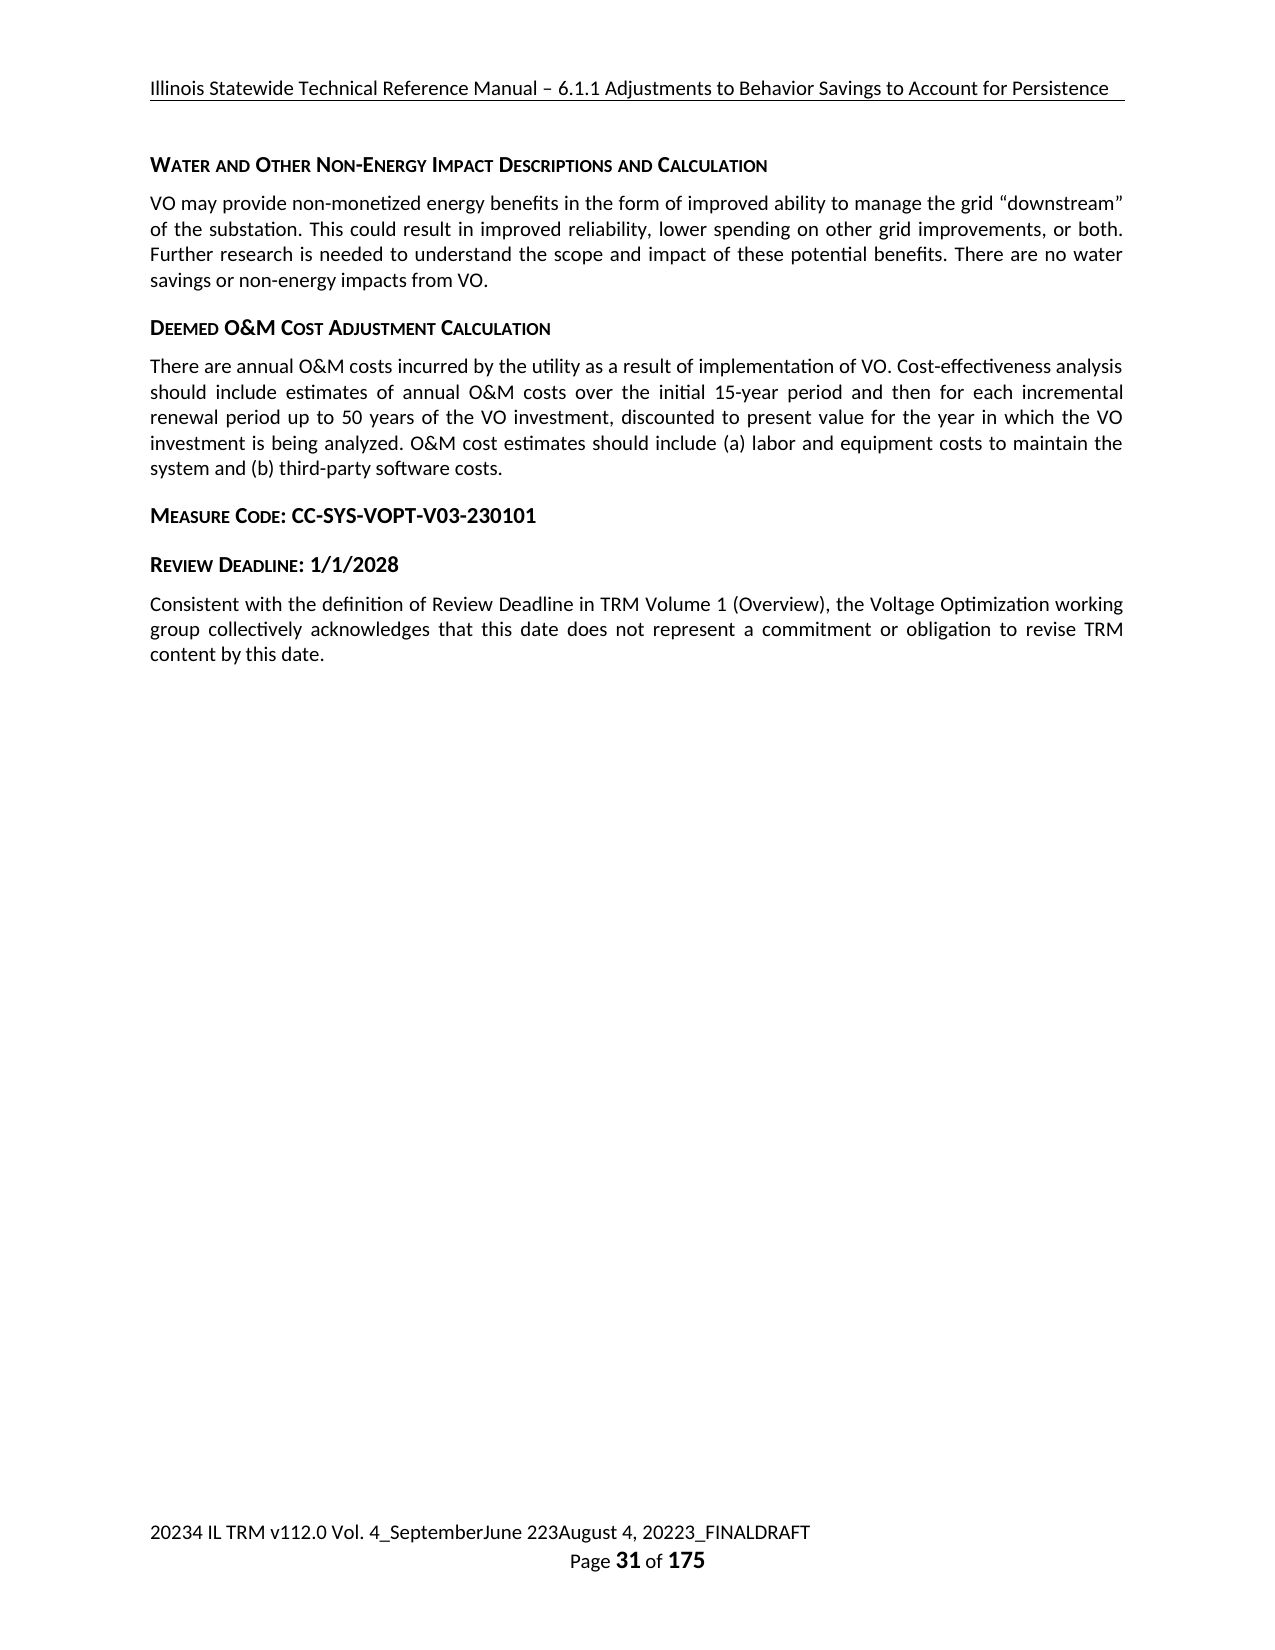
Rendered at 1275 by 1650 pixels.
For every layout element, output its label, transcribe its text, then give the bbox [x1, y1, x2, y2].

subtitle Measure Code: CC-SYS-VOPT-V03-230101 [150, 501, 1125, 529]
text Consistent with the definition of Review Deadline in TRM Volume 1 (Overview), the Voltage Optimization working group collectively acknowledges that this date does not represent a commitment or obligation to revise TRM content by this date. [150, 591, 1125, 667]
subtitle Review Deadline: 1/1/2028 [150, 550, 1125, 578]
subtitle Deemed O&M Cost Adjustment Calculation [150, 313, 1125, 341]
subtitle Water and Other Non-Energy Impact Descriptions and Calculation [150, 150, 1125, 178]
text VO may provide non-monetized energy benefits in the form of improved ability to manage the grid “downstream” of the substation. This could result in improved reliability, lower spending on other grid improvements, or both. Further research is needed to understand the scope and impact of these potential benefits. There are no water savings or non-energy impacts from VO. [150, 191, 1125, 292]
text There are annual O&M costs incurred by the utility as a result of implementation of VO. Cost-effectiveness analysis should include estimates of annual O&M costs over the initial 15-year period and then for each incremental renewal period up to 50 years of the VO investment, discounted to present value for the year in which the VO investment is being analyzed. O&M cost estimates should include (a) labor and equipment costs to maintain the system and (b) third-party software costs. [150, 353, 1125, 481]
